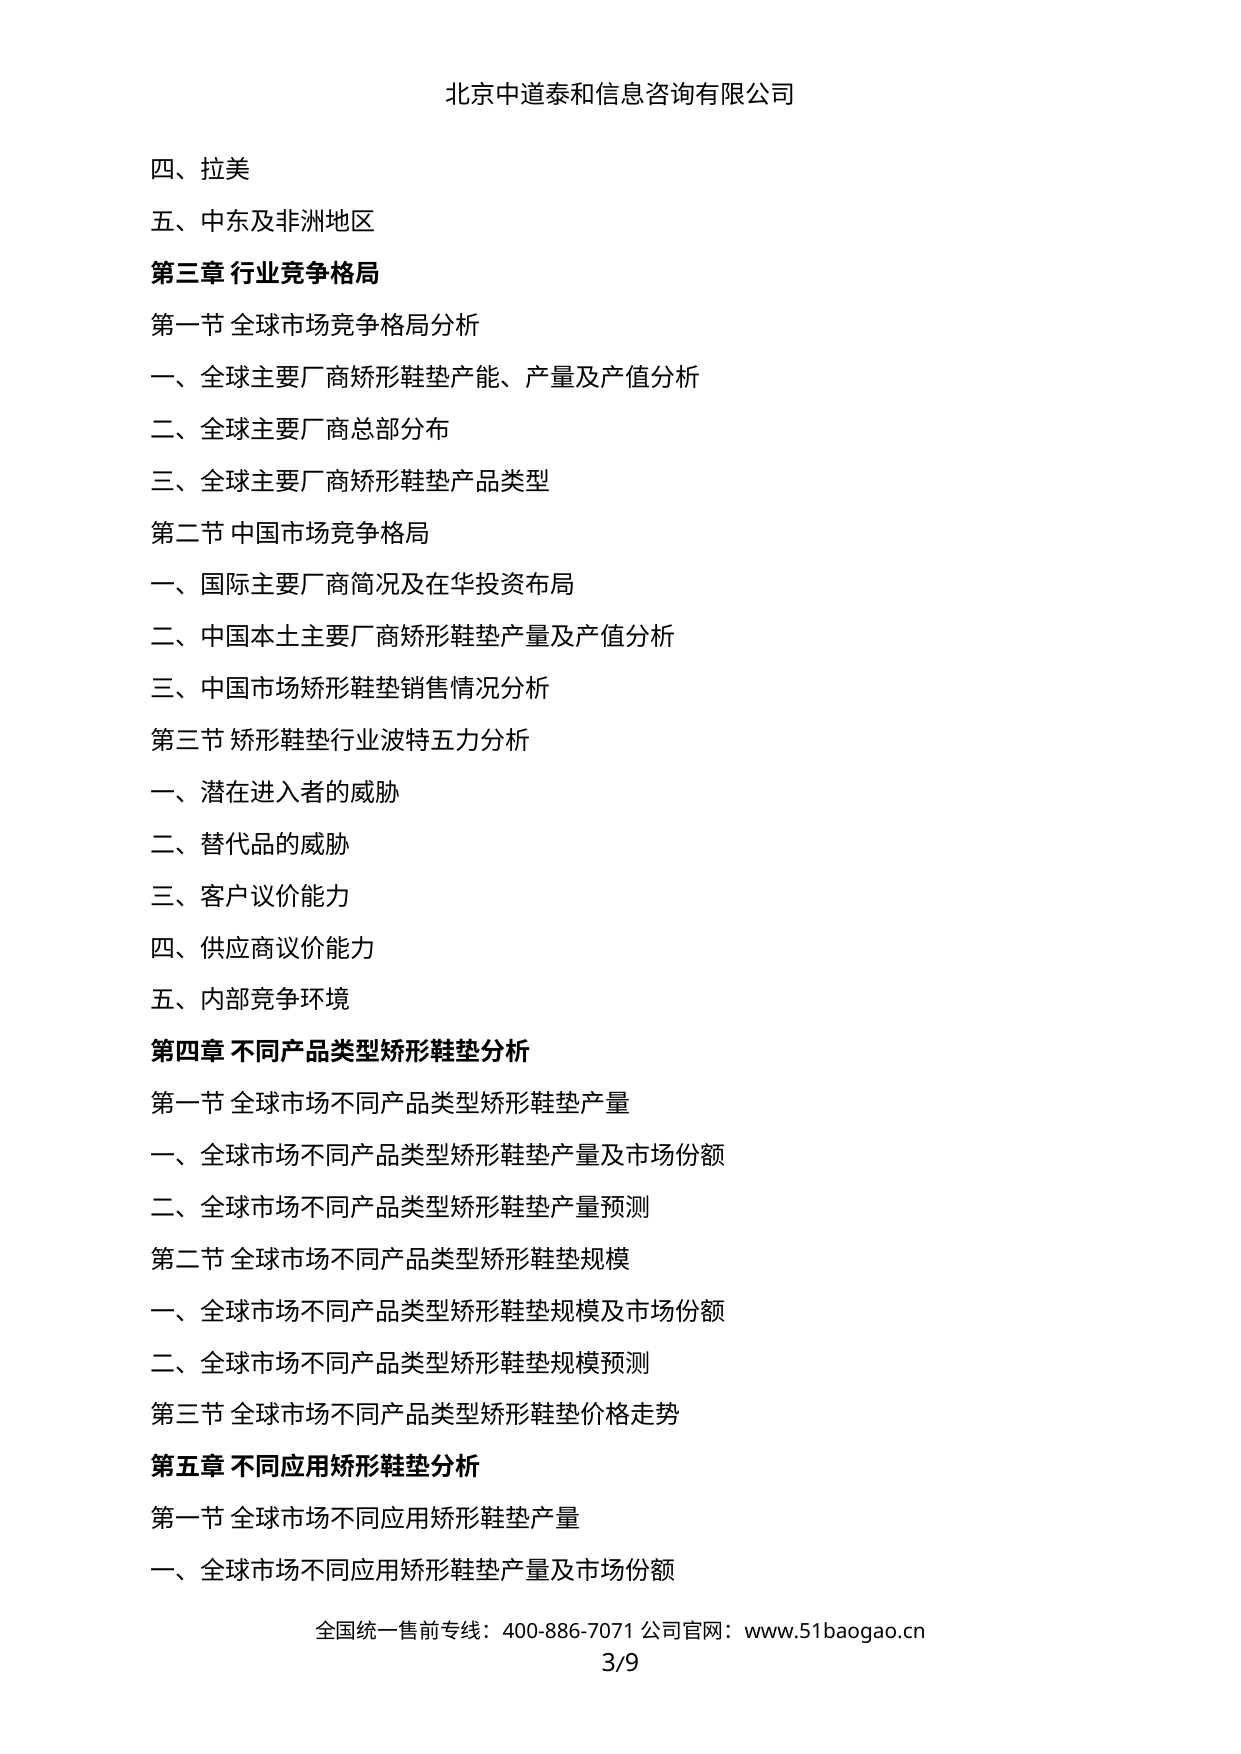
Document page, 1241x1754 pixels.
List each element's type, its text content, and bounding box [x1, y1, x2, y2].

text 第四章 不同产品类型矫形鞋垫分析 [150, 1032, 1090, 1068]
text 二、中国本土主要厂商矫形鞋垫产量及产值分析 [150, 617, 1090, 653]
text 二、替代品的威胁 [150, 824, 1090, 861]
text 一、全球市场不同产品类型矫形鞋垫产量及市场份额 [150, 1136, 1090, 1172]
text 一、全球市场不同应用矫形鞋垫产量及市场份额 [150, 1551, 1090, 1587]
text 第三节 全球市场不同产品类型矫形鞋垫价格走势 [150, 1395, 1090, 1431]
text 一、全球主要厂商矫形鞋垫产能、产量及产值分析 [150, 357, 1090, 394]
text 第一节 全球市场竞争格局分析 [150, 306, 1090, 342]
text 三、客户议价能力 [150, 876, 1090, 912]
text 第五章 不同应用矫形鞋垫分析 [150, 1447, 1090, 1483]
text 一、潜在进入者的威胁 [150, 772, 1090, 809]
text 一、全球市场不同产品类型矫形鞋垫规模及市场份额 [150, 1291, 1090, 1327]
text 第一节 全球市场不同产品类型矫形鞋垫产量 [150, 1084, 1090, 1120]
text 三、全球主要厂商矫形鞋垫产品类型 [150, 461, 1090, 497]
text 二、全球市场不同产品类型矫形鞋垫产量预测 [150, 1187, 1090, 1224]
text 五、中东及非洲地区 [150, 202, 1090, 238]
text 第三章 行业竞争格局 [150, 254, 1090, 290]
text 二、全球市场不同产品类型矫形鞋垫规模预测 [150, 1343, 1090, 1379]
text 三、中国市场矫形鞋垫销售情况分析 [150, 669, 1090, 705]
text 二、全球主要厂商总部分布 [150, 409, 1090, 446]
text 第三节 矫形鞋垫行业波特五力分析 [150, 721, 1090, 757]
text 四、拉美 [150, 150, 1090, 186]
text 第一节 全球市场不同应用矫形鞋垫产量 [150, 1499, 1090, 1535]
text 四、供应商议价能力 [150, 928, 1090, 964]
text 五、内部竞争环境 [150, 980, 1090, 1016]
text 一、国际主要厂商简况及在华投资布局 [150, 565, 1090, 601]
text 第二节 中国市场竞争格局 [150, 513, 1090, 549]
text 第二节 全球市场不同产品类型矫形鞋垫规模 [150, 1239, 1090, 1276]
